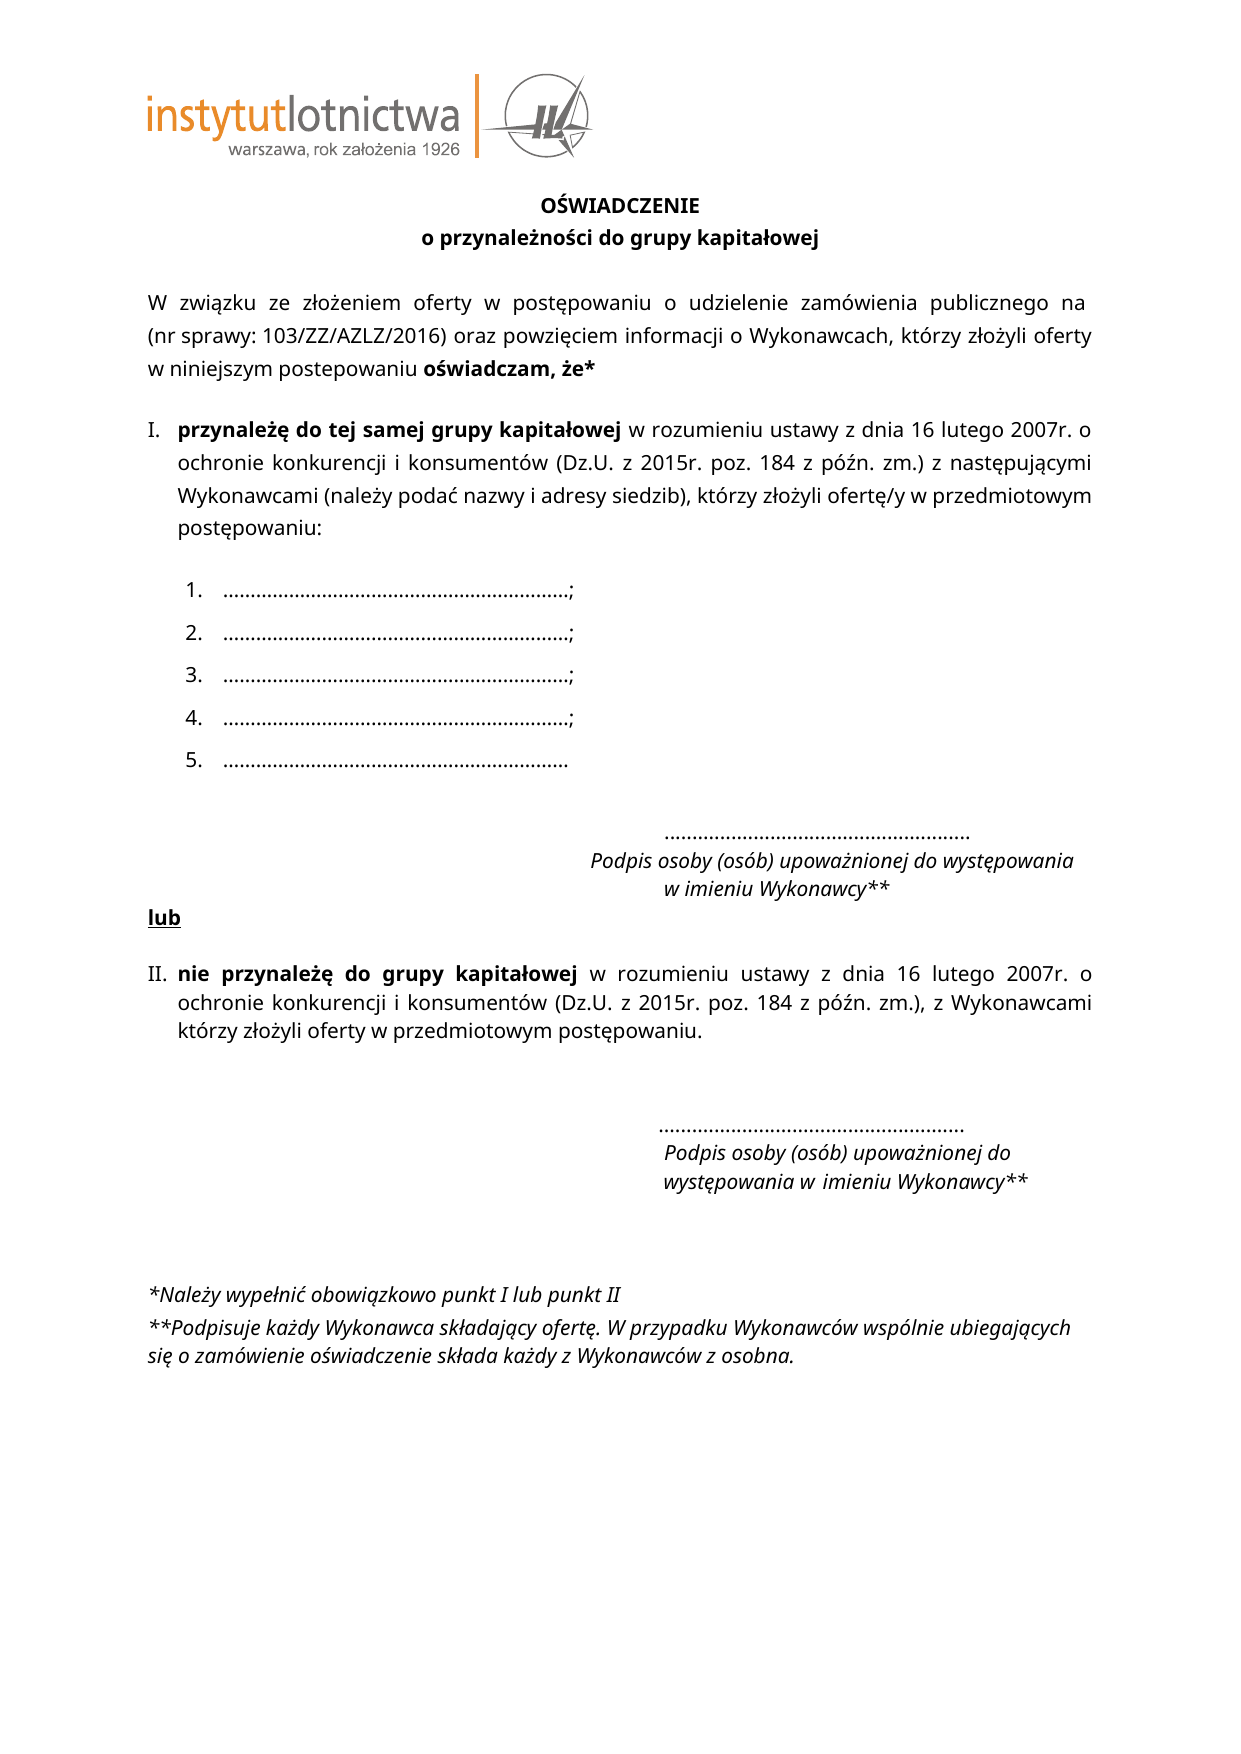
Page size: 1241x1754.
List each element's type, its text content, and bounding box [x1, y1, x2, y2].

text o przynależności do grupy kapitałowej [148, 223, 1093, 252]
list w imieniu Wykonawcy** [223, 874, 1093, 903]
list ………………………………………………………; [185, 660, 1093, 689]
list Podpis osoby (osób) upoważnionej do występowania [223, 846, 1093, 874]
text Podpis osoby (osób) upoważnionej do występowania w imieniu Wykonawcy** [148, 1138, 1093, 1195]
text ....................................................... [148, 1110, 1093, 1138]
text *Należy wypełnić obowiązkowo punkt I lub punkt II [148, 1281, 1093, 1309]
list ………………………………………………………; [185, 703, 1093, 731]
text W związku ze złożeniem oferty w postępowaniu o udzielenie zamówienia publicznego na (nr sprawy: 103/ZZ/AZLZ/2016) oraz powzięciem informacji o Wykonawcach, którzy złożyli oferty w niniejszym postepowaniu oświadczam, że* [148, 288, 1093, 382]
text OŚWIADCZENIE [148, 191, 1093, 219]
text **Podpisuje każdy Wykonawca składający ofertę. W przypadku Wykonawców wspólnie ubiegających się o zamówienie oświadczenie składa każdy z Wykonawców z osobna. [148, 1313, 1093, 1370]
list ………………………………………………………; [185, 575, 1093, 603]
list nie przynależę do grupy kapitałowej w rozumieniu ustawy z dnia 16 lutego 2007r. o ochronie konkurencji i konsumentów (Dz.U. z 2015r. poz. 184 z późn. zm.), z Wykonawcami którzy złożyli oferty w przedmiotowym postępowaniu. [148, 959, 1093, 1045]
list ……………………………………………………… [185, 746, 1093, 774]
list przynależę do tej samej grupy kapitałowej w rozumieniu ustawy z dnia 16 lutego 2007r. o ochronie konkurencji i konsumentów (Dz.U. z 2015r. poz. 184 z późn. zm.) z następującymi Wykonawcami (należy podać nazwy i adresy siedzib), którzy złożyli ofertę/y w przedmiotowym postępowaniu: [148, 416, 1093, 542]
list ………………………………………………………; [185, 618, 1093, 646]
list ....................................................... [223, 817, 1093, 846]
text lub [148, 903, 1093, 931]
